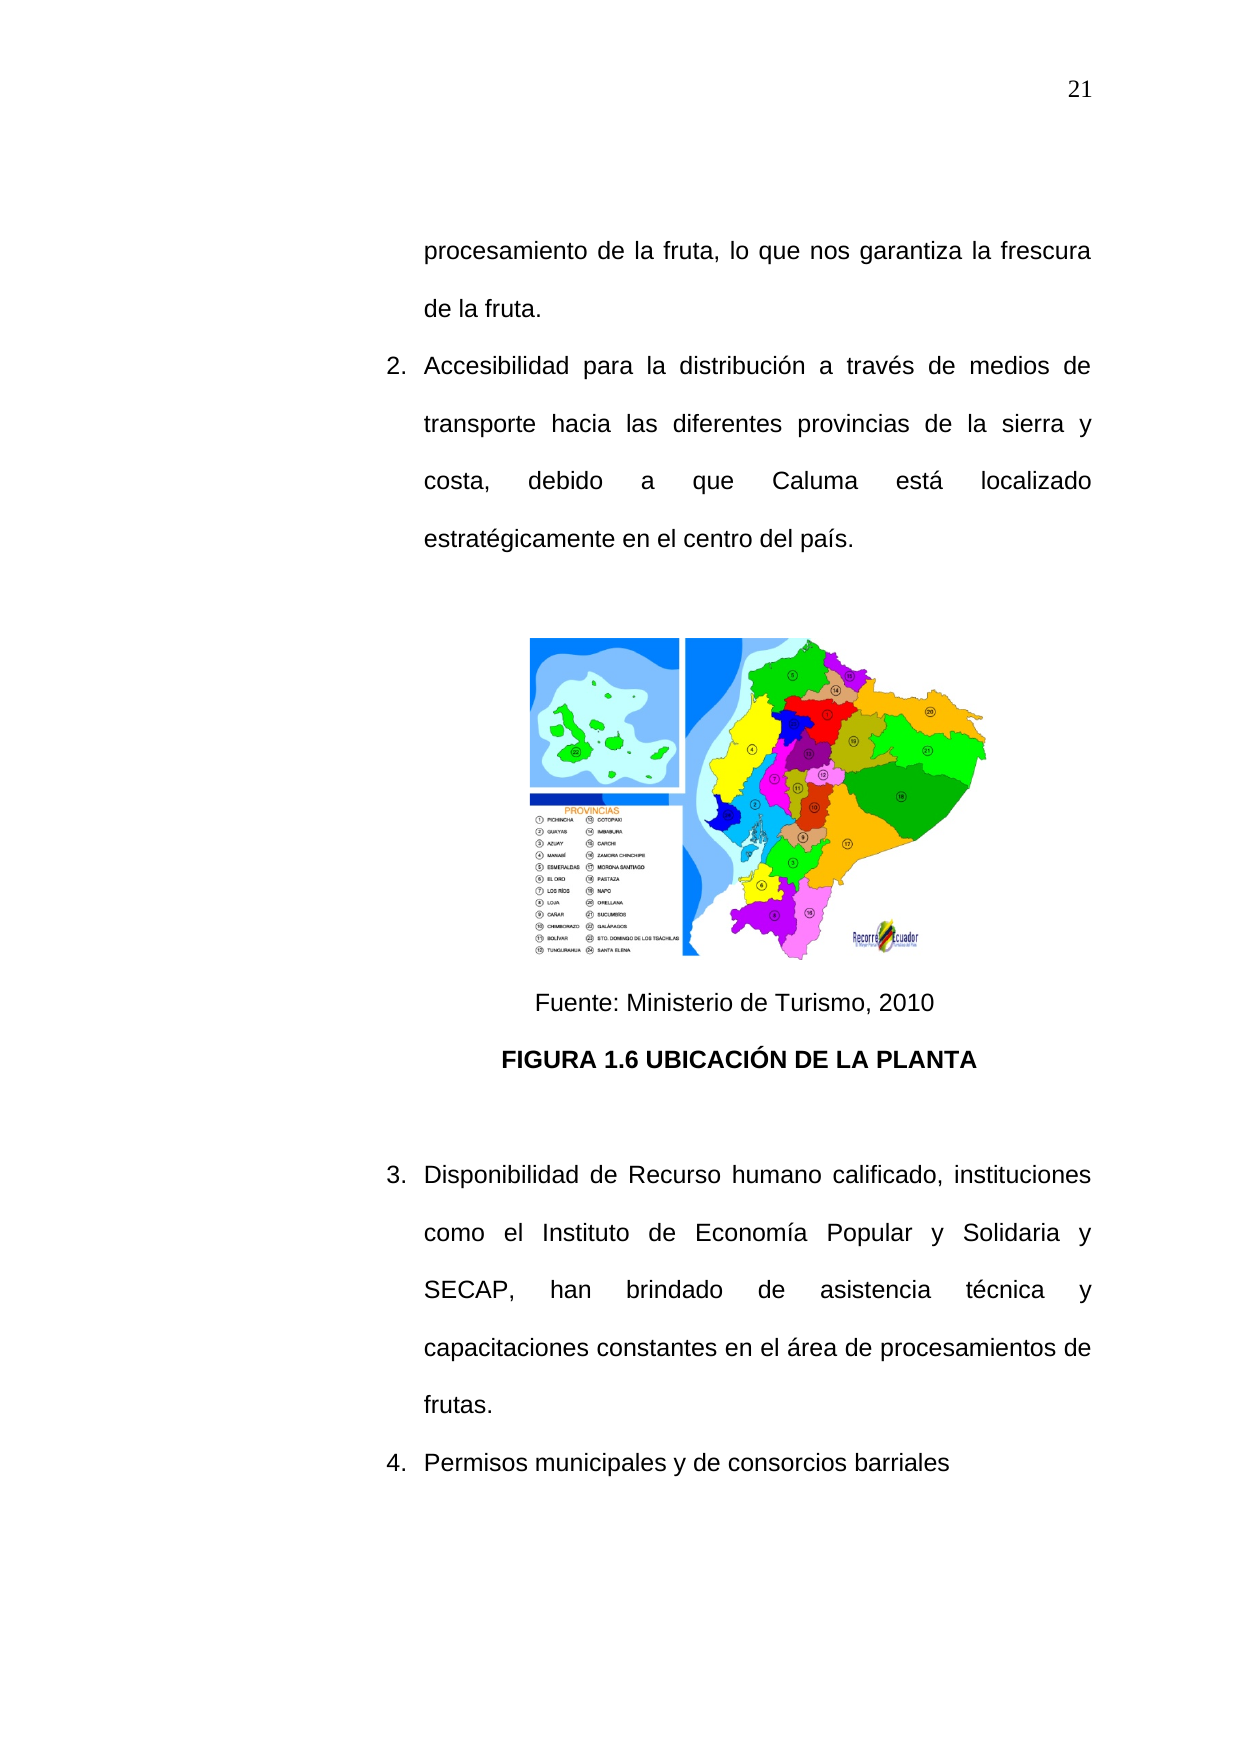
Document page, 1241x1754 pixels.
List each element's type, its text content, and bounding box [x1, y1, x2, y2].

list Permisos municipales y de consorcios barriales [386, 1448, 1092, 1477]
list FIGURA 1.6 UBICACIÓN DE LA PLANTA [386, 1046, 1092, 1074]
list Accesibilidad para la distribución a través de medios de transporte hacia las diferentes provincias de la sierra y costa, debido a que Caluma está localizado estratégicamente en el centro del país. [386, 351, 1092, 552]
list Fuente: Ministerio de Turismo, 2010 [424, 988, 1092, 1017]
list Disponibilidad de Recurso humano calificado, instituciones como el Instituto de Economía Popular y Solidaria y SECAP, han brindado de asistencia técnica y capacitaciones constantes en el área de procesamientos de frutas. [386, 1161, 1092, 1419]
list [386, 236, 1092, 322]
picture [529, 638, 987, 960]
